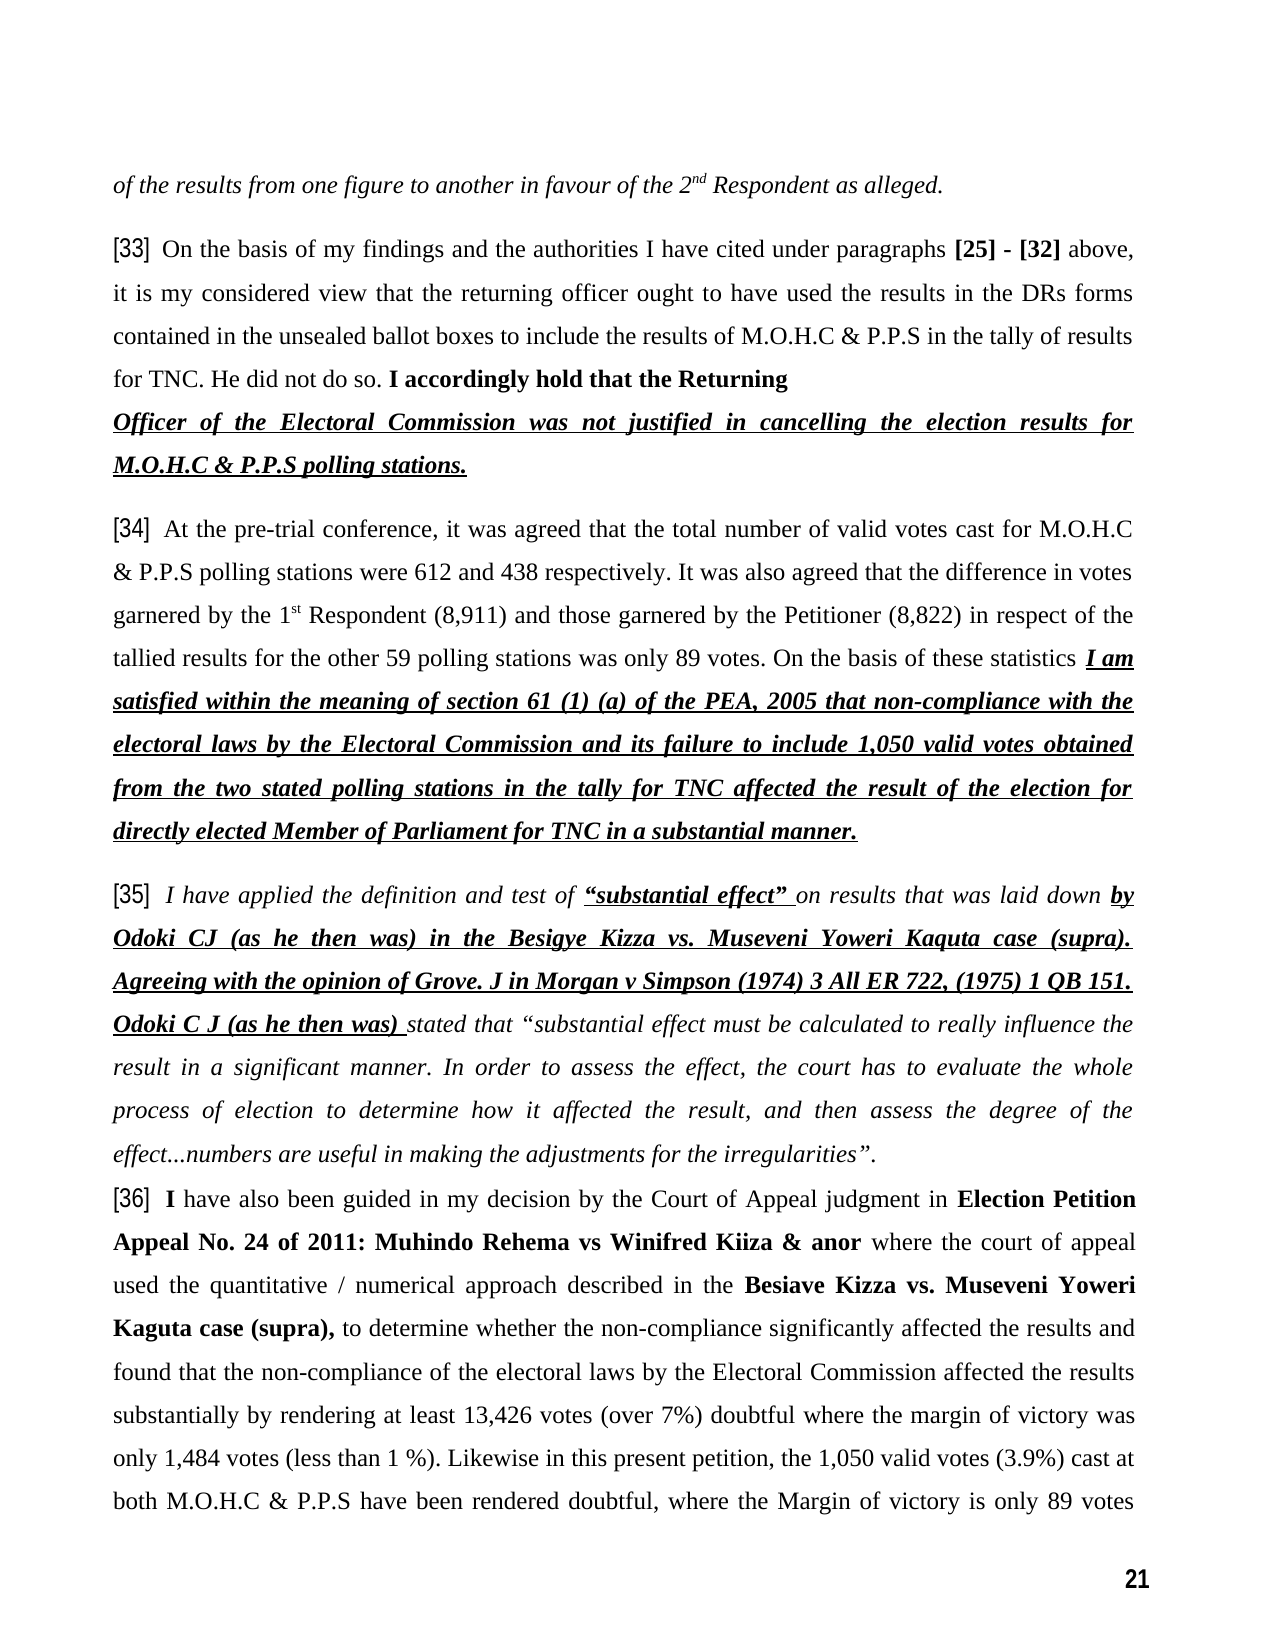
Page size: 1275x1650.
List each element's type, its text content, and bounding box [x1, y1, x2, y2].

text Officer of the Electoral Commission was not justified in cancelling the election results for M.O.H.C & P.P.S polling stations. [113, 433, 1134, 479]
text Officer of the Electoral Commission was not justified in cancelling the election results for M.O.H.C & P.P.S polling stations. [113, 407, 1134, 432]
list I have applied the definition and test of “substantial effect” on results that was laid down by Odoki CJ (as he then was) in the Besigye Kizza vs. Museveni Yoweri Kaquta case (supra). Agreeing with the opinion of Grove. J in Morgan v Simpson (1974) 3 All ER 722, (1975) 1 QB 151. Odoki C J (as he then was) stated that “substantial effect must be calculated to really influence the result in a significant manner. In order to assess the effect, the court has to evaluate the whole process of election to determine how it affected the result, and then assess the degree of the effect...numbers are useful in making the adjustments for the irregularities”. [113, 878, 1134, 1167]
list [113, 170, 1134, 199]
list At the pre-trial conference, it was agreed that the total number of valid votes cast for M.O.H.C & P.P.S polling stations were 612 and 438 respectively. It was also agreed that the difference in votes garnered by the 1st Respondent (8,911) and those garnered by the Petitioner (8,822) in respect of the tallied results for the other 59 polling stations was only 89 votes. On the basis of these statistics I am satisfied within the meaning of section 61 (1) (a) of the PEA, 2005 that non-compliance with the electoral laws by the Electoral Commission and its failure to include 1,050 valid votes obtained from the two stated polling stations in the tally for TNC affected the result of the election for directly elected Member of Parliament for TNC in a substantial manner. [113, 512, 1134, 711]
list On the basis of my findings and the authorities I have cited under paragraphs [25] - [32] above, it is my considered view that the returning officer ought to have used the results in the DRs forms contained in the unsealed ballot boxes to include the results of M.O.H.C & P.P.S in the tally of results for TNC. He did not do so. I accordingly hold that the Returning [113, 232, 1134, 393]
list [113, 1182, 1136, 1515]
list At the pre-trial conference, it was agreed that the total number of valid votes cast for M.O.H.C & P.P.S polling stations were 612 and 438 respectively. It was also agreed that the difference in votes garnered by the 1st Respondent (8,911) and those garnered by the Petitioner (8,822) in respect of the tallied results for the other 59 polling stations was only 89 votes. On the basis of these statistics I am satisfied within the meaning of section 61 (1) (a) of the PEA, 2005 that non-compliance with the electoral laws by the Electoral Commission and its failure to include 1,050 valid votes obtained from the two stated polling stations in the tally for TNC affected the result of the election for directly elected Member of Parliament for TNC in a substantial manner. [113, 756, 1134, 844]
